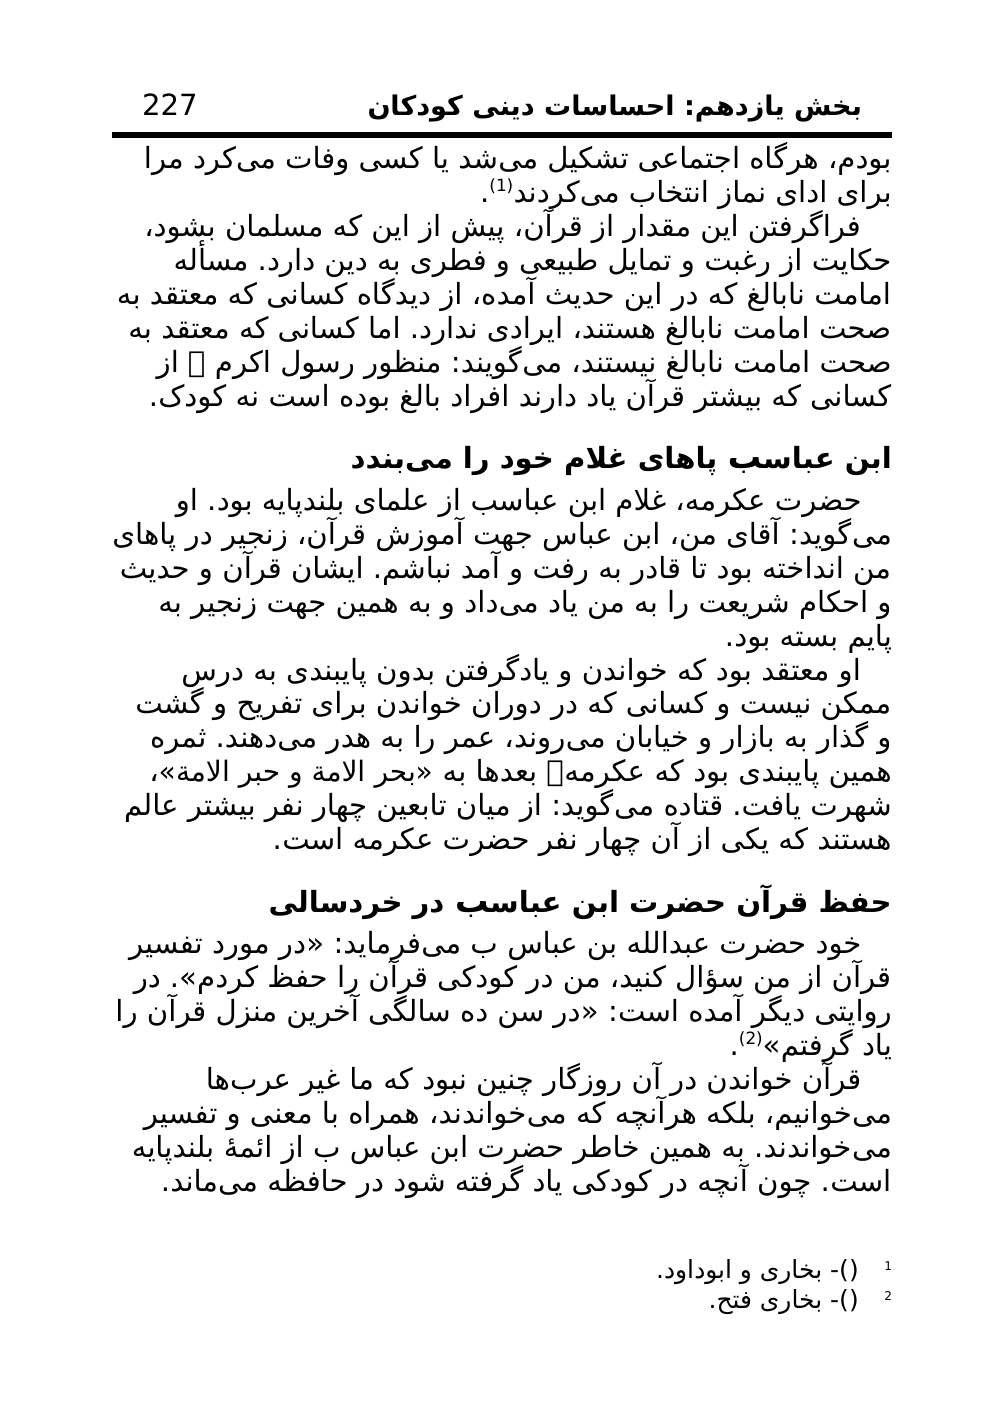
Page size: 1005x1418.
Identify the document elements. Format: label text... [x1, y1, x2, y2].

text قرآن خواندن در آن روزگار چنین نبود که ما غیر عرب‌ها می‌خوانیم، بلکه هرآنچه که می‌خواندند، همراه با معنی و تفسیر می‌خواندند. به همین خاطر حضرت ابن عباس ب از ائمۀ بلندپایه است. چون آنچه در کودکی یاد گرفته شود در حافظه می‌ماند. [112, 1063, 892, 1198]
text ابن عباسب پاهای غلام خود را می‌بندد [112, 438, 892, 477]
text حفظ قرآن حضرت ابن عباسب در خردسالی [112, 882, 892, 921]
text فراگرفتن این مقدار از قرآن، پیش از این که مسلمان بشود، حکایت از رغبت و تمایل طبیعی و فطری به دین دارد. مسأله امامت نابالغ که در این حدیث آمده، از دیدگاه کسانی که معتقد به صحت امامت نابالغ هستند، ایرادی ندارد. اما کسانی که معتقد به صحت امامت نابالغ نیستند، می‌گویند: منظور رسول اکرم از کسانی که بیشتر قرآن یاد دارند افراد بالغ بوده است نه کودک. [112, 209, 892, 413]
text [112, 141, 892, 209]
text او معتقد بود که خواندن و یادگرفتن بدون پایبندی به درس ممکن نیست و کسانی که در دوران خواندن برای تفریح و گشت و گذار به بازار و خیابان می‌روند، عمر را به هدر می‌دهند. ثمره همین پایبندی بود که عکرمه بعدها به «بحر الامة و حبر الامة»، شهرت یافت. قتاده می‌گوید: از میان تابعین چهار نفر بیشتر عالم هستند که یکی از آن چهار نفر حضرت عکرمه است. [112, 653, 892, 857]
text حضرت عکرمه، غلام ابن عباسب از علمای بلندپایه بود. او می‌گوید: آقای من، ابن عباس جهت آموزش قرآن، زنجیر در پاهای من انداخته بود تا قادر به رفت و آمد نباشم. ایشان قرآن و حدیث و احکام شریعت را به من یاد می‌داد و به همین جهت زنجیر به پایم بسته بود. [112, 483, 892, 653]
text خود حضرت عبدالله بن عباس ب می‌فرماید: «در مورد تفسیر قرآن از من سؤال کنید، من در کودکی قرآن را حفظ کردم». در روایتی دیگر آمده است: «در سن ده سالگی آخرین منزل قرآن را یاد گرفتم»(). [112, 927, 892, 1063]
